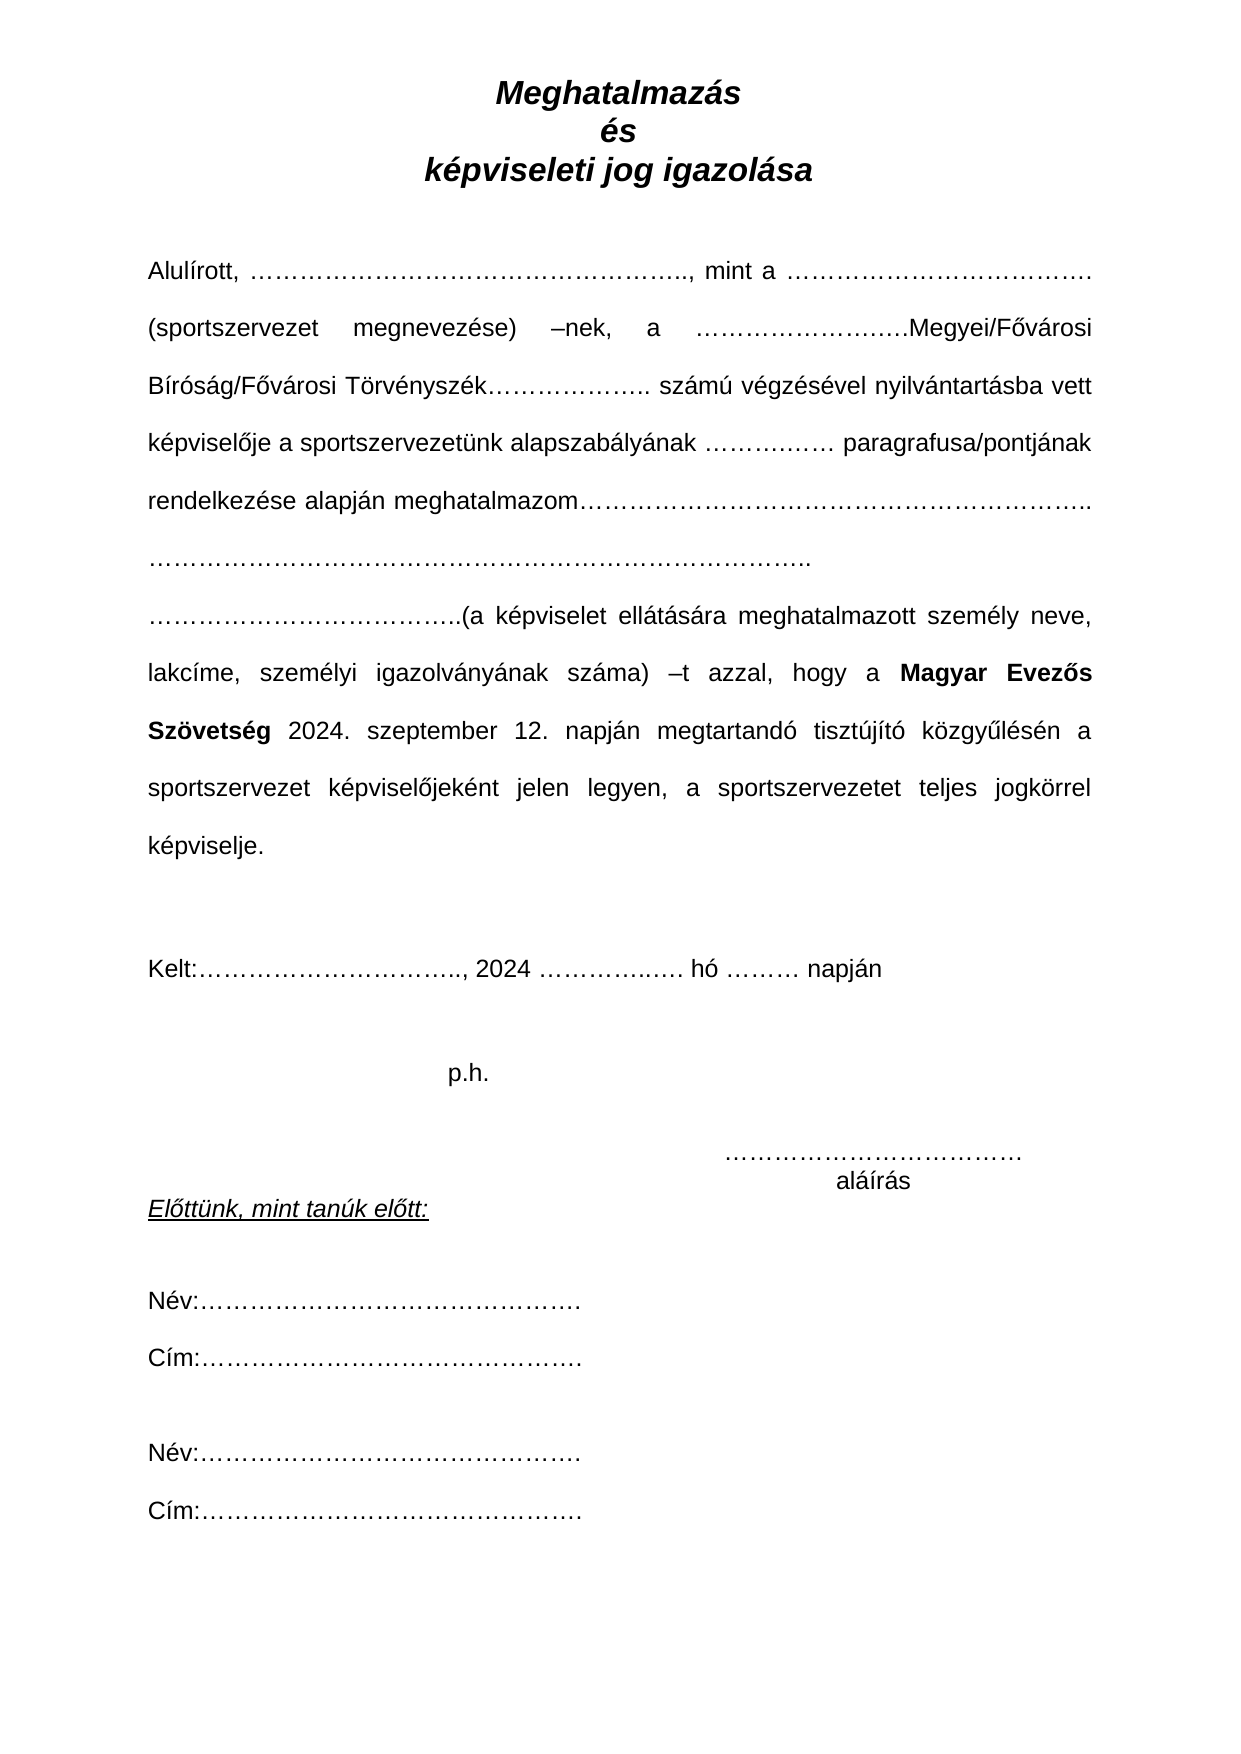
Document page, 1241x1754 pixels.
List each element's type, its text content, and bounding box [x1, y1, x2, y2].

text Cím:………………………………………. [148, 1343, 1093, 1372]
text Cím:………………………………………. [148, 1496, 1093, 1524]
text Név:………………………………………. [148, 1438, 1093, 1467]
text Alulírott, …………………………………………….., mint a ………………………………. (sportszervezet megnevezése) –nek, a ………………….….Megyei/Fővárosi Bíróság/Fővárosi Törvényszék……………….. számú végzésével nyilvántartásba vett képviselője a sportszervezetünk alapszabályának ……….…… paragrafusa/pontjának rendelkezése alapján meghatalmazom…………………………………………………….. ……………………………………………………………………..………………………………..(a képviselet ellátására meghatalmazott személy neve, lakcíme, személyi igazolványának száma) –t azzal, hogy a Magyar Evezős Szövetség 2024. szeptember 12. napján megtartandó tisztújító közgyűlésén a sportszervezet képviselőjeként jelen legyen, a sportszervezetet teljes jogkörrel képviselje. [148, 256, 1093, 859]
text Meghatalmazás [148, 73, 1093, 112]
text képviseleti jog igazolása [148, 150, 1093, 188]
text Név:………………………………………. [148, 1286, 1093, 1314]
text aláírás [654, 1166, 1093, 1194]
text Előttünk, mint tanúk előtt: [148, 1194, 1093, 1223]
text Kelt:………………………….., 2024 …………..…. hó ……… napján [148, 954, 1093, 983]
text p.h. [448, 1058, 1093, 1087]
text ……………………………… [654, 1137, 1093, 1166]
text és [148, 112, 1093, 150]
